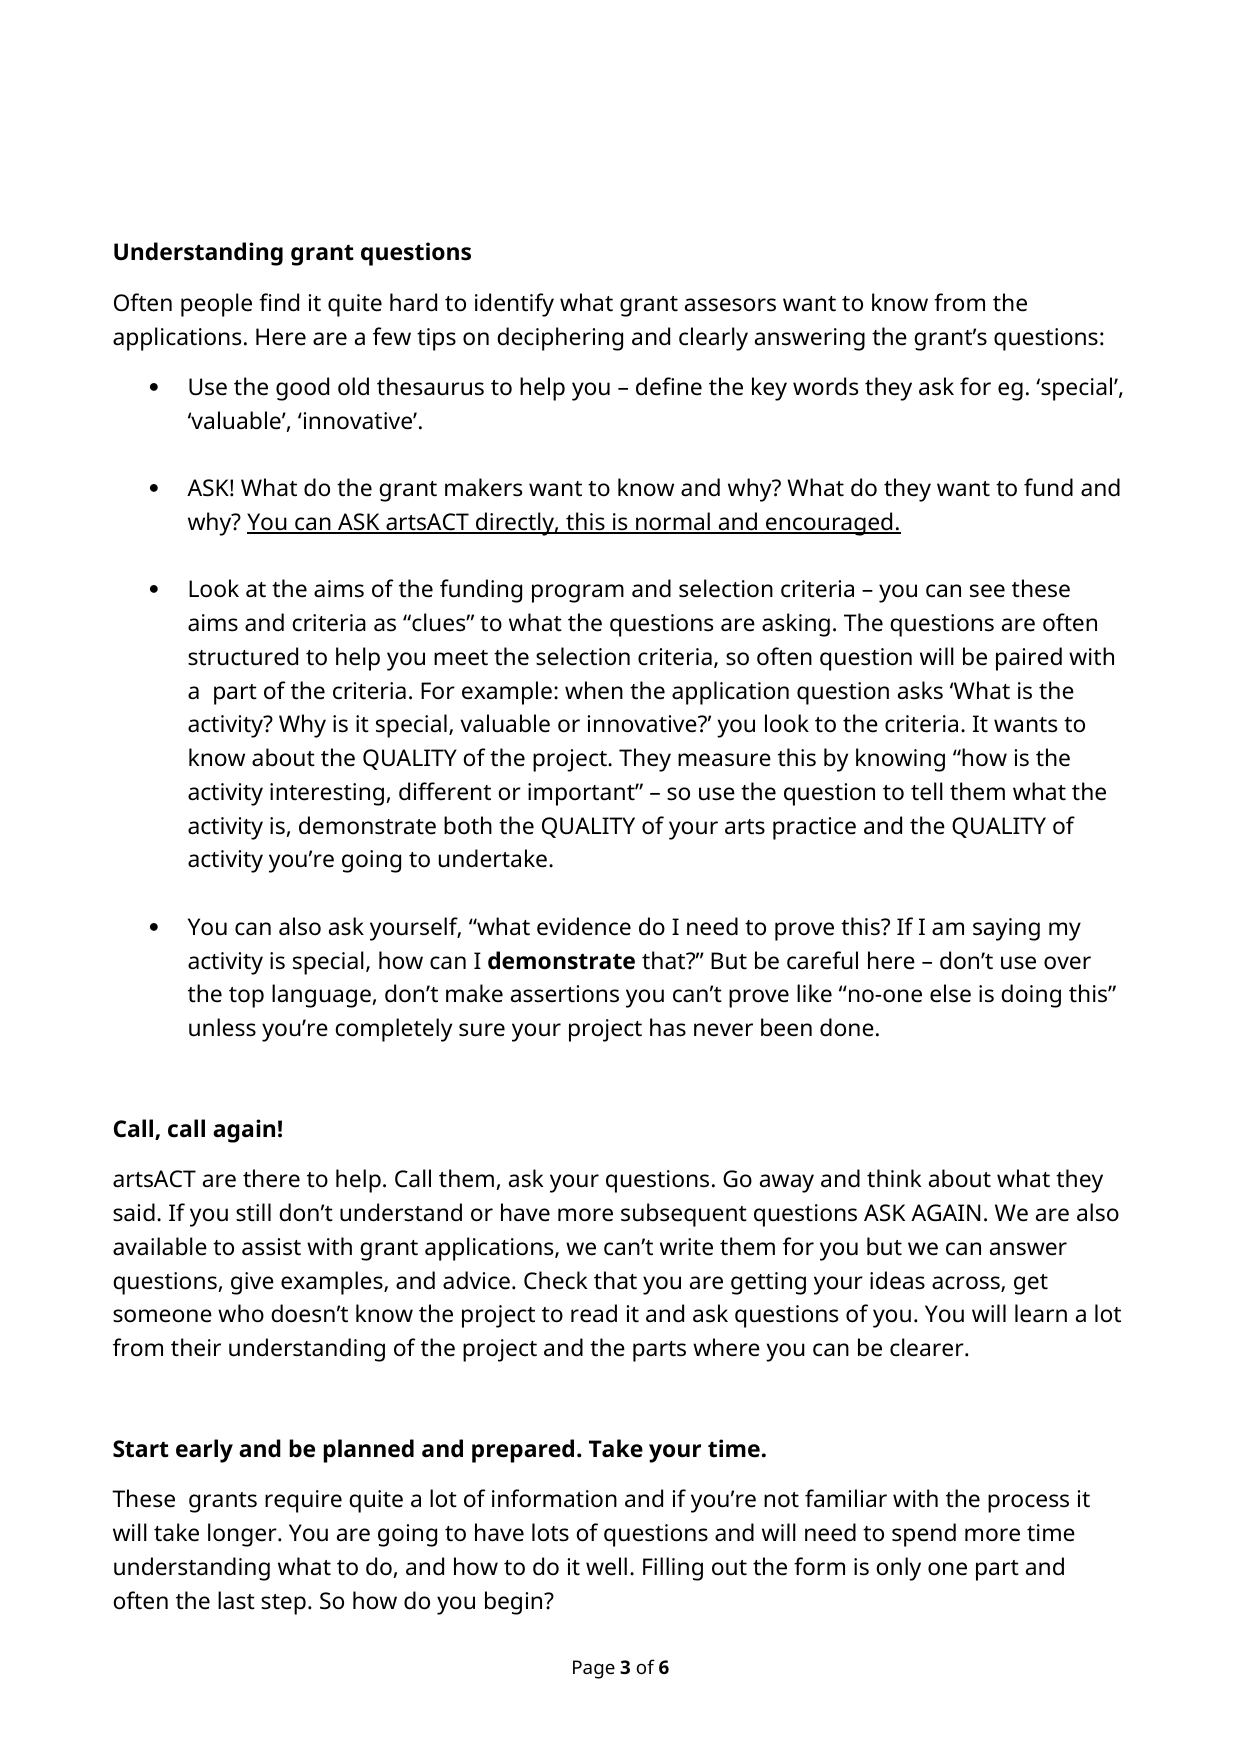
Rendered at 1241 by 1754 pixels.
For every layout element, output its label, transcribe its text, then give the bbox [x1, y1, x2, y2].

list ASK! What do the grant makers want to know and why? What do they want to fund and why? You can ASK artsACT directly, this is normal and encouraged. [150, 472, 1128, 537]
text These grants require quite a lot of information and if you’re not familiar with the process it will take longer. You are going to have lots of questions and will need to spend more time understanding what to do, and how to do it well. Filling out the form is only one part and often the last step. So how do you begin? [112, 1483, 1128, 1616]
text artsACT are there to help. Call them, ask your questions. Go away and think about what they said. If you still don’t understand or have more subsequent questions ASK AGAIN. We are also available to assist with grant applications, we can’t write them for you but we can answer questions, give examples, and advice. Check that you are getting your ideas across, get someone who doesn’t know the project to read it and ask questions of you. You will learn a lot from their understanding of the project and the parts where you can be clearer. [112, 1163, 1128, 1363]
text Understanding grant questions [112, 236, 1128, 267]
text Call, call again! [112, 1113, 1128, 1144]
list You can also ask yourself, “what evidence do I need to prove this? If I am saying my activity is special, how can I demonstrate that?” But be careful here – don’t use over the top language, don’t make assertions you can’t prove like “no-one else is doing this” unless you’re completely sure your project has never been done. [150, 911, 1128, 1043]
text Start early and be planned and prepared. Take your time. [112, 1433, 1128, 1464]
text Often people find it quite hard to identify what grant assesors want to know from the applications. Here are a few tips on deciphering and clearly answering the grant’s questions: [112, 287, 1128, 352]
list Look at the aims of the funding program and selection criteria – you can see these aims and criteria as “clues” to what the questions are asking. The questions are often structured to help you meet the selection criteria, so often question will be paired with a part of the criteria. For example: when the application question asks ‘What is the activity? Why is it special, valuable or innovative?’ you look to the criteria. It wants to know about the QUALITY of the project. They measure this by knowing “how is the activity interesting, different or important” – so use the question to tell them what the activity is, demonstrate both the QUALITY of your arts practice and the QUALITY of activity you’re going to undertake. [150, 573, 1128, 874]
list Use the good old thesaurus to help you – define the key words they ask for eg. ‘special’, ‘valuable’, ‘innovative’. [150, 371, 1128, 436]
